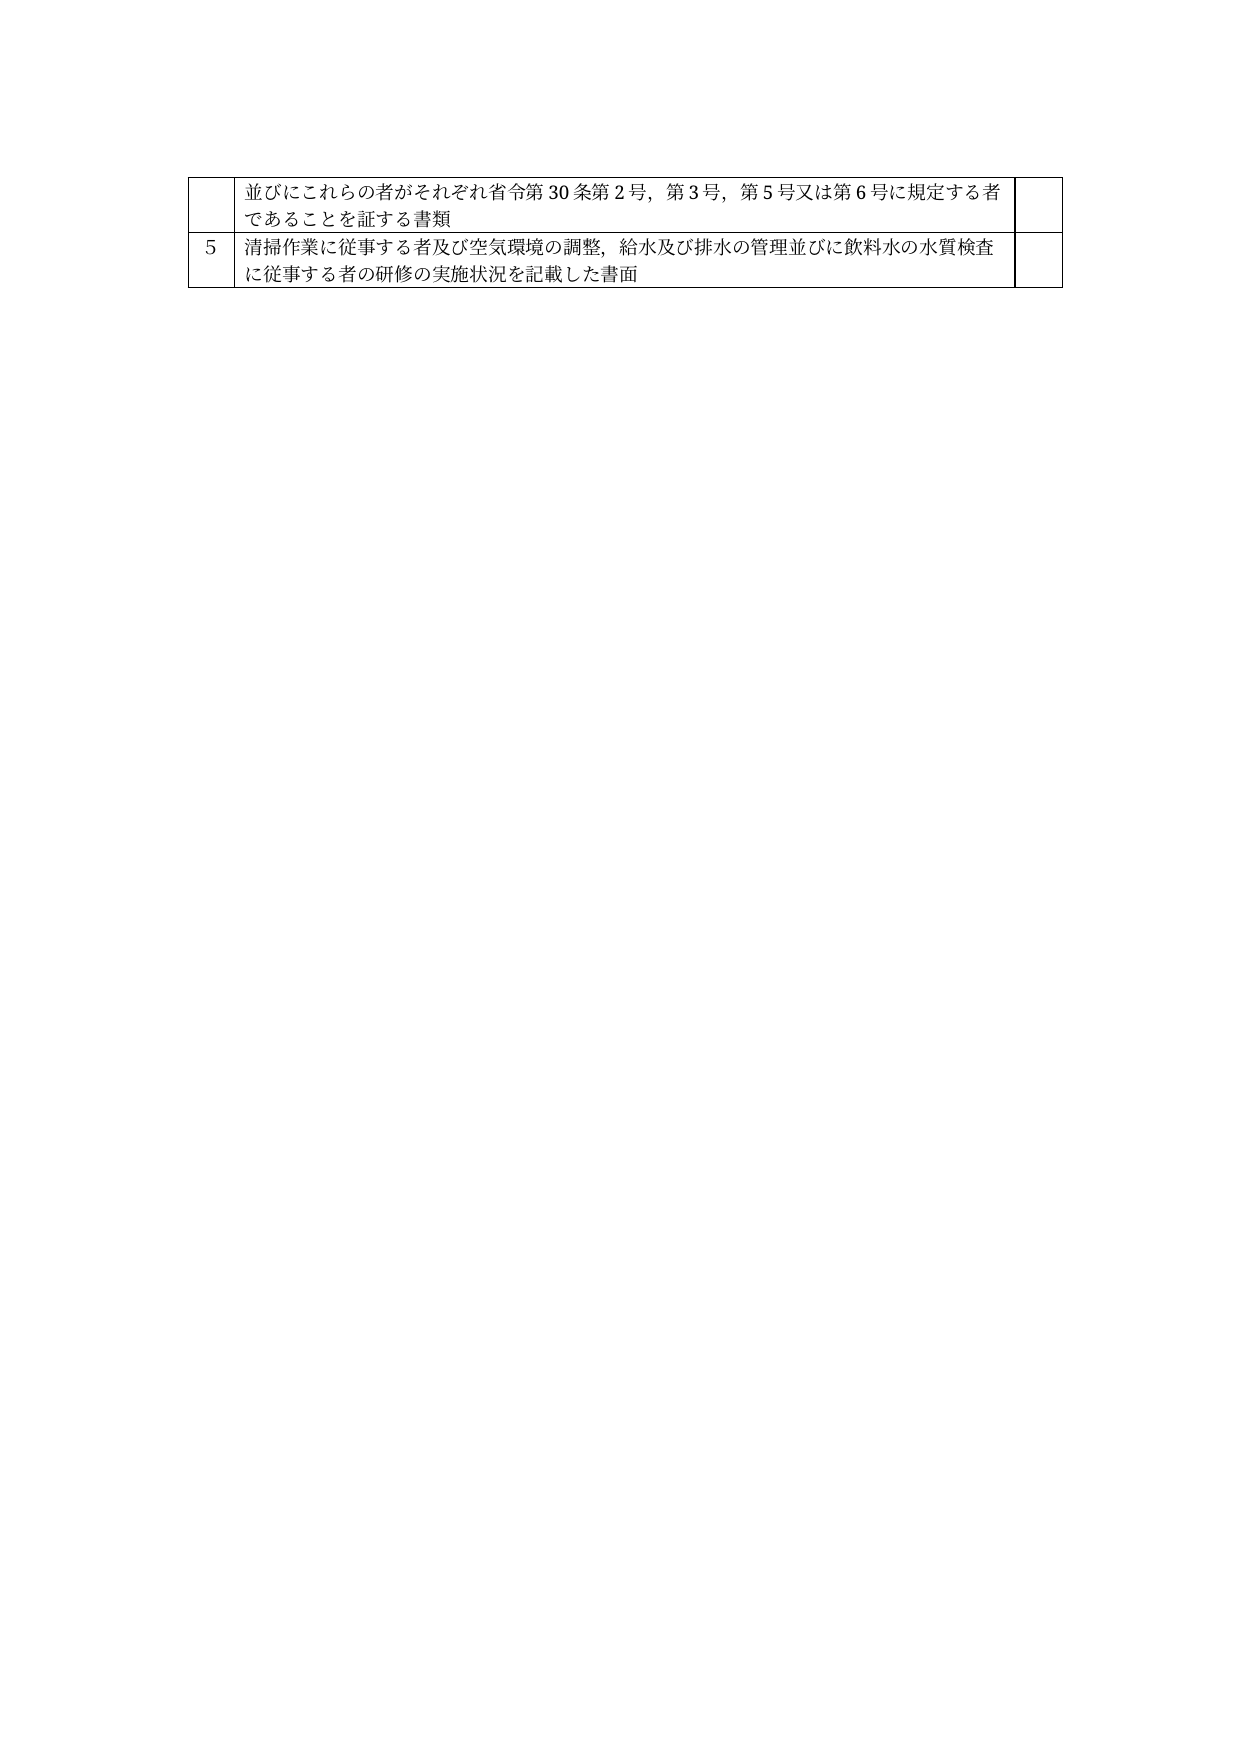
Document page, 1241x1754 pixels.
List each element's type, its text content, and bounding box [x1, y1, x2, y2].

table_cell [235, 178, 1014, 232]
table_cell [1016, 233, 1062, 287]
table_cell [1016, 178, 1062, 232]
table_cell 清掃作業に従事する者及び空気環境の調整，給水及び排水の管理並びに飲料水の水質検査に従事する者の研修の実施状況を記載した書面 [235, 233, 1014, 287]
table_cell ４ [189, 178, 234, 232]
table_cell ５ [189, 233, 234, 287]
